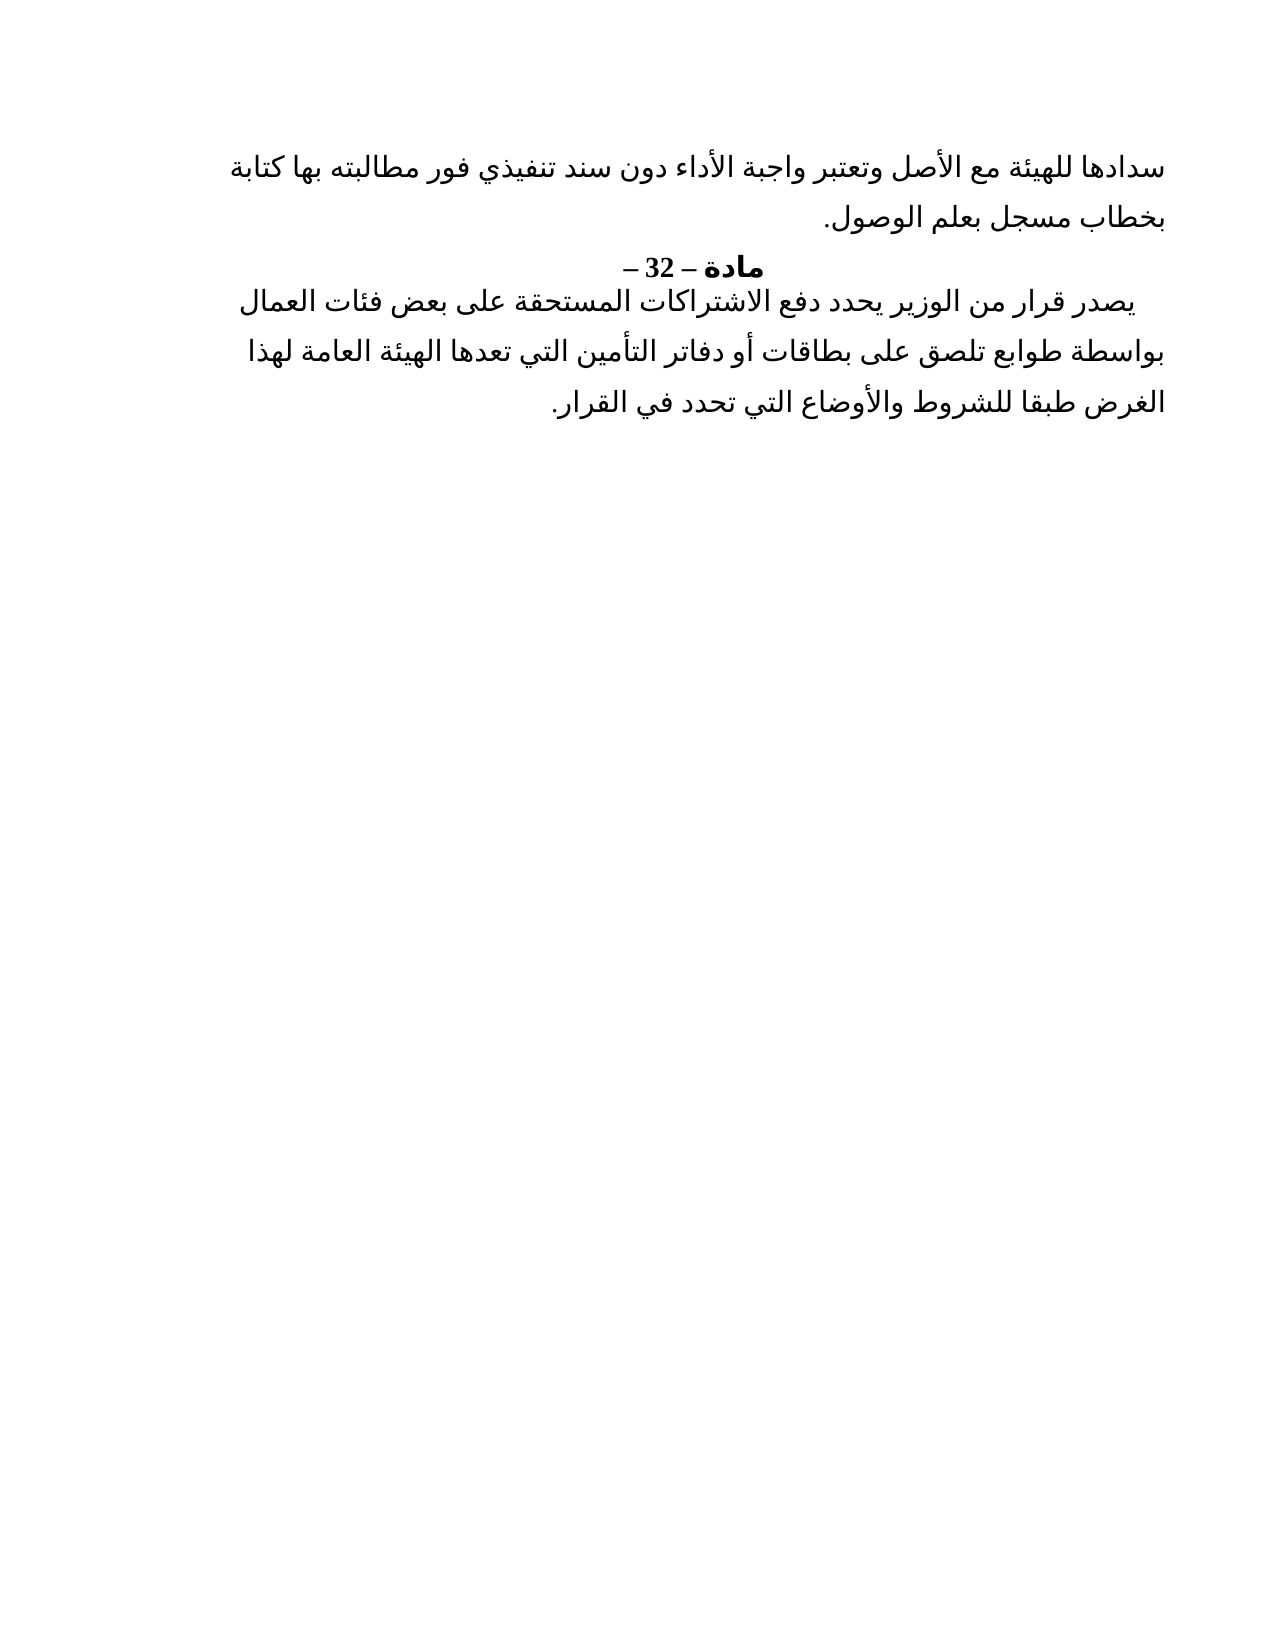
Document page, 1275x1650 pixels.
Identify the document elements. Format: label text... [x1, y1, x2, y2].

text يصدر قرار من الوزير يحدد دفع الاشتراكات المستحقة على بعض فئات العمال بواسطة طوابع تلصق على بطاقات أو دفاتر التأمين التي تعدها الهيئة العامة لهذا الغرض طبقا للشروط والأوضاع التي تحدد في القرار. [222, 284, 1167, 418]
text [222, 150, 1167, 234]
text مادة – 32 – [222, 251, 1167, 284]
